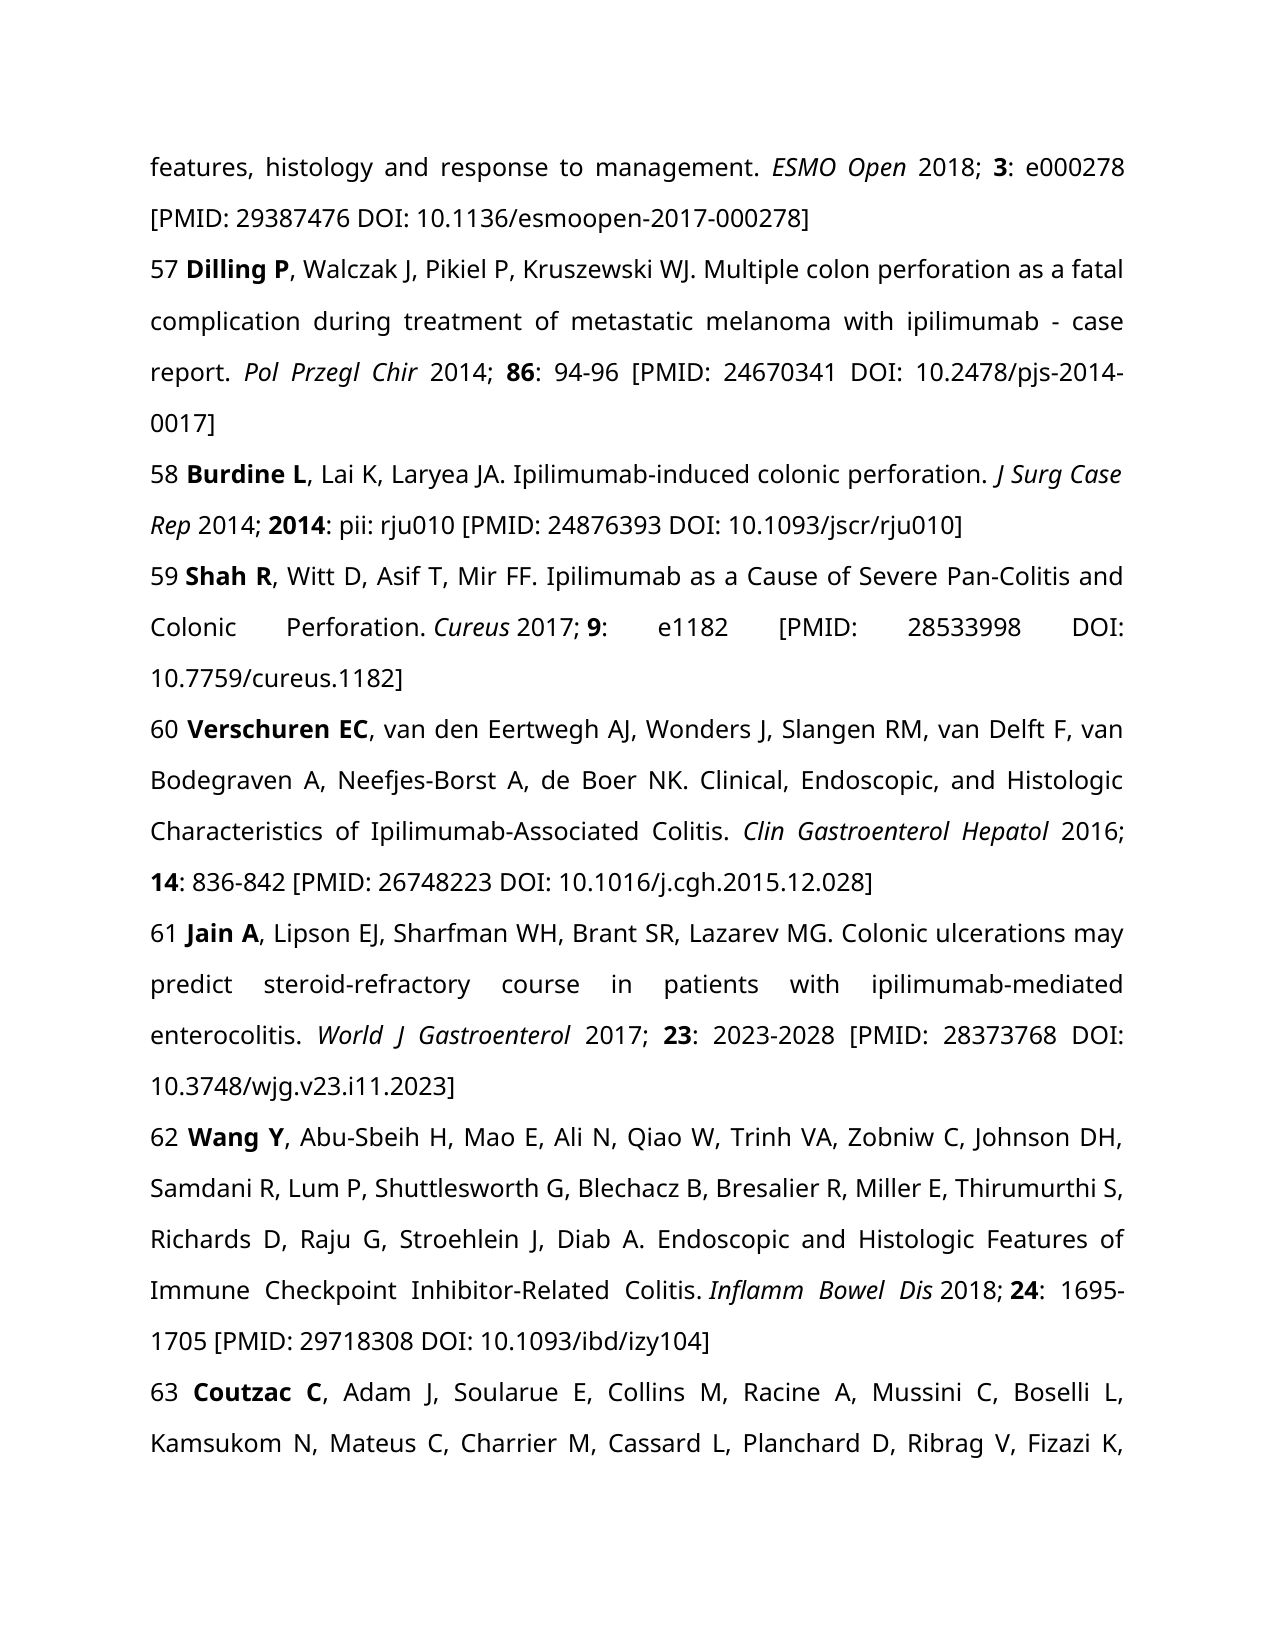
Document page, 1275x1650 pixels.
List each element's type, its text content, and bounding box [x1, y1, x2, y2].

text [150, 1375, 1125, 1460]
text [150, 150, 1125, 235]
text 59 Shah R, Witt D, Asif T, Mir FF. Ipilimumab as a Cause of Severe Pan-Colitis and Colonic Perforation. Cureus 2017; 9: e1182 [PMID: 28533998 DOI: 10.7759/cureus.1182] [150, 558, 1125, 694]
text 60 Verschuren EC, van den Eertwegh AJ, Wonders J, Slangen RM, van Delft F, van Bodegraven A, Neefjes-Borst A, de Boer NK. Clinical, Endoscopic, and Histologic Characteristics of Ipilimumab-Associated Colitis. Clin Gastroenterol Hepatol 2016; 14: 836-842 [PMID: 26748223 DOI: 10.1016/j.cgh.2015.12.028] [150, 711, 1125, 899]
text 57 Dilling P, Walczak J, Pikiel P, Kruszewski WJ. Multiple colon perforation as a fatal complication during treatment of metastatic melanoma with ipilimumab - case report. Pol Przegl Chir 2014; 86: 94-96 [PMID: 24670341 DOI: 10.2478/pjs-2014-0017] [150, 252, 1125, 439]
text 58 Burdine L, Lai K, Laryea JA. Ipilimumab-induced colonic perforation. J Surg Case Rep 2014; 2014: pii: rju010 [PMID: 24876393 DOI: 10.1093/jscr/rju010] [150, 456, 1125, 541]
text 61 Jain A, Lipson EJ, Sharfman WH, Brant SR, Lazarev MG. Colonic ulcerations may predict steroid-refractory course in patients with ipilimumab-mediated enterocolitis. World J Gastroenterol 2017; 23: 2023-2028 [PMID: 28373768 DOI: 10.3748/wjg.v23.i11.2023] [150, 916, 1125, 1103]
text 62 Wang Y, Abu-Sbeih H, Mao E, Ali N, Qiao W, Trinh VA, Zobniw C, Johnson DH, Samdani R, Lum P, Shuttlesworth G, Blechacz B, Bresalier R, Miller E, Thirumurthi S, Richards D, Raju G, Stroehlein J, Diab A. Endoscopic and Histologic Features of Immune Checkpoint Inhibitor-Related Colitis. Inflamm Bowel Dis 2018; 24: 1695-1705 [PMID: 29718308 DOI: 10.1093/ibd/izy104] [150, 1120, 1125, 1358]
